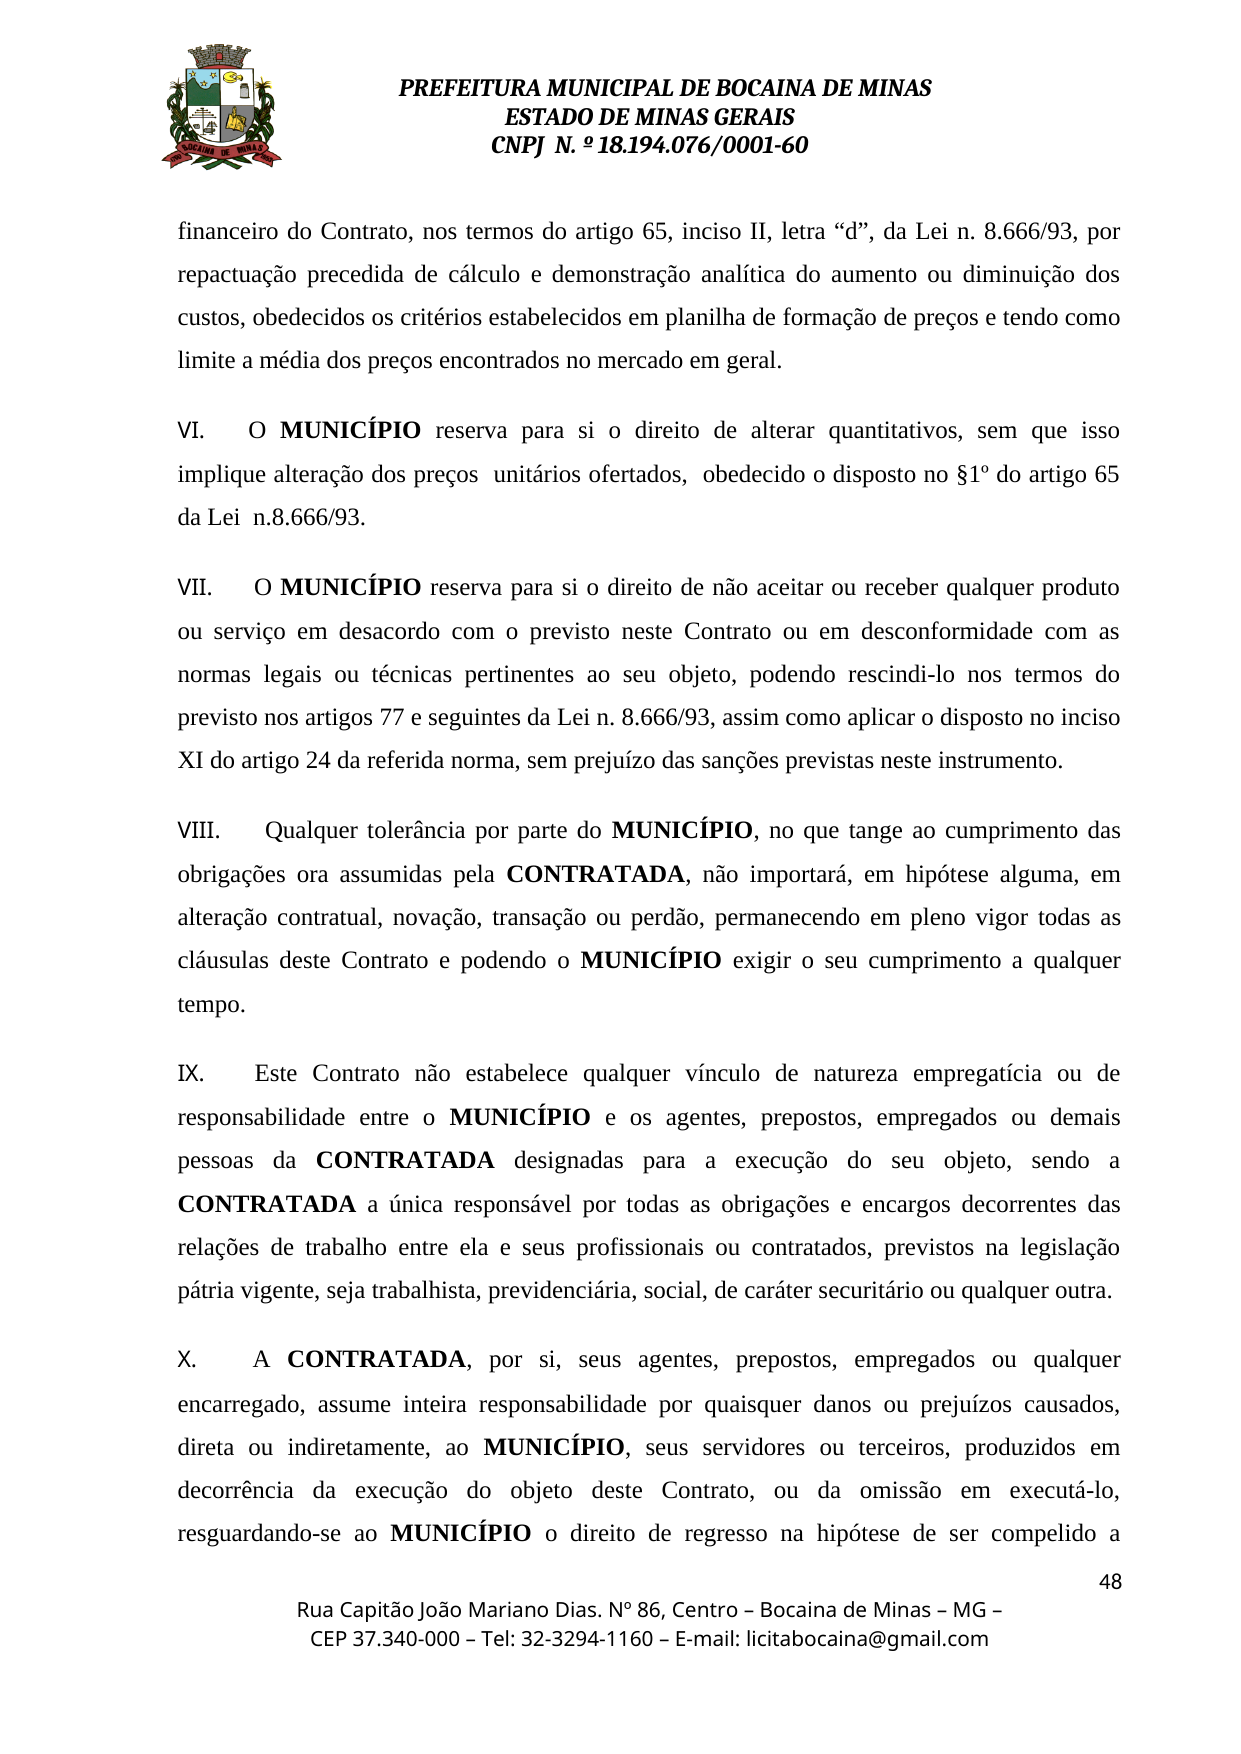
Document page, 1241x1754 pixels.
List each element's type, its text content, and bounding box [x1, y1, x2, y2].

list O MUNICÍPIO reserva para si o direito de alterar quantitativos, sem que isso implique alteração dos preços unitários ofertados, obedecido o disposto no §1º do artigo 65 da Lei n.8.666/93. [177, 414, 1121, 531]
list Este Contrato não estabelece qualquer vínculo de natureza empregatícia ou de responsabilidade entre o MUNICÍPIO e os agentes, prepostos, empregados ou demais pessoas da CONTRATADA designadas para a execução do seu objeto, sendo a CONTRATADA a única responsável por todas as obrigações e encargos decorrentes das relações de trabalho entre ela e seus profissionais ou contratados, previstos na legislação pátria vigente, seja trabalhista, previdenciária, social, de caráter securitário ou qualquer outra. [177, 1057, 1121, 1304]
list O MUNICÍPIO reserva para si o direito de não aceitar ou receber qualquer produto ou serviço em desacordo com o previsto neste Contrato ou em desconformidade com as normas legais ou técnicas pertinentes ao seu objeto, podendo rescindi-lo nos termos do previsto nos artigos 77 e seguintes da Lei n. 8.666/93, assim como aplicar o disposto no inciso XI do artigo 24 da referida norma, sem prejuízo das sanções previstas neste instrumento. [177, 571, 1121, 774]
picture [159, 43, 288, 172]
list Qualquer tolerância por parte do MUNICÍPIO, no que tange ao cumprimento das obrigações ora assumidas pela CONTRATADA, não importará, em hipótese alguma, em alteração contratual, novação, transação ou perdão, permanecendo em pleno vigor todas as cláusulas deste Contrato e podendo o MUNICÍPIO exigir o seu cumprimento a qualquer tempo. [177, 814, 1121, 1017]
